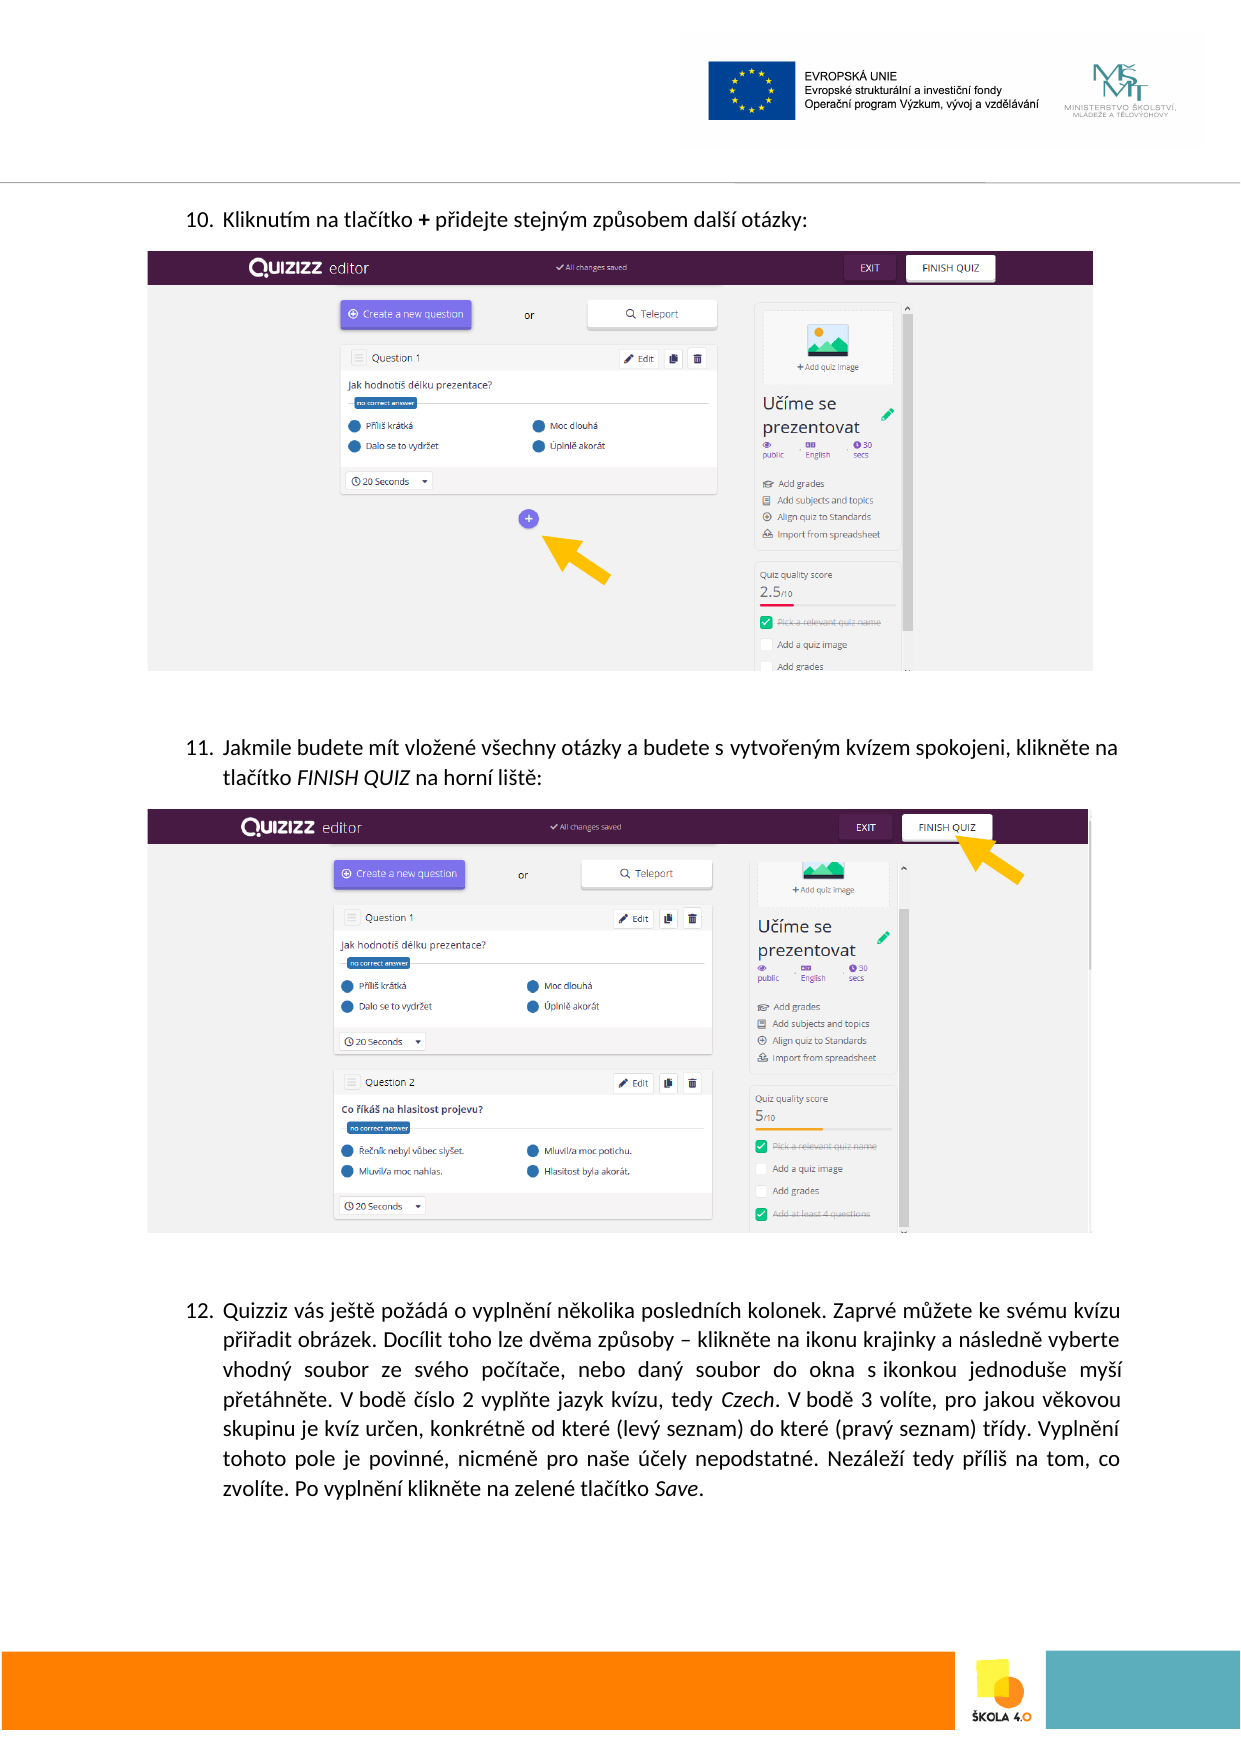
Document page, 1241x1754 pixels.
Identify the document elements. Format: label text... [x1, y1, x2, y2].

list Kliknutím na tlačítko + přidejte stejným způsobem další otázky: [185, 205, 1122, 233]
picture [679, 32, 1205, 149]
list Quizziz vás ještě požádá o vyplnění několika posledních kolonek. Zaprvé můžete ke svému kvízu přiřadit obrázek. Docílit toho lze dvěma způsoby – klikněte na ikonu krajinky a následně vyberte vhodný soubor ze svého počítače, nebo daný soubor do okna s ikonkou jednoduše myší přetáhněte. V bodě číslo 2 vyplňte jazyk kvízu, tedy Czech. V bodě 3 volíte, pro jakou věkovou skupinu je kvíz určen, konkrétně od které (levý seznam) do které (pravý seznam) třídy. Vyplnění tohoto pole je povinné, nicméně pro naše účely nepodstatné. Nezáleží tedy příliš na tom, co zvolíte. Po vyplnění klikněte na zelené tlačítko Save. [185, 1296, 1122, 1502]
picture [955, 1644, 1048, 1737]
picture [147, 809, 1092, 1233]
list Jakmile budete mít vložené všechny otázky a budete s vytvořeným kvízem spokojeni, klikněte na tlačítko FINISH QUIZ na horní liště: [185, 733, 1122, 791]
picture [147, 251, 1093, 671]
